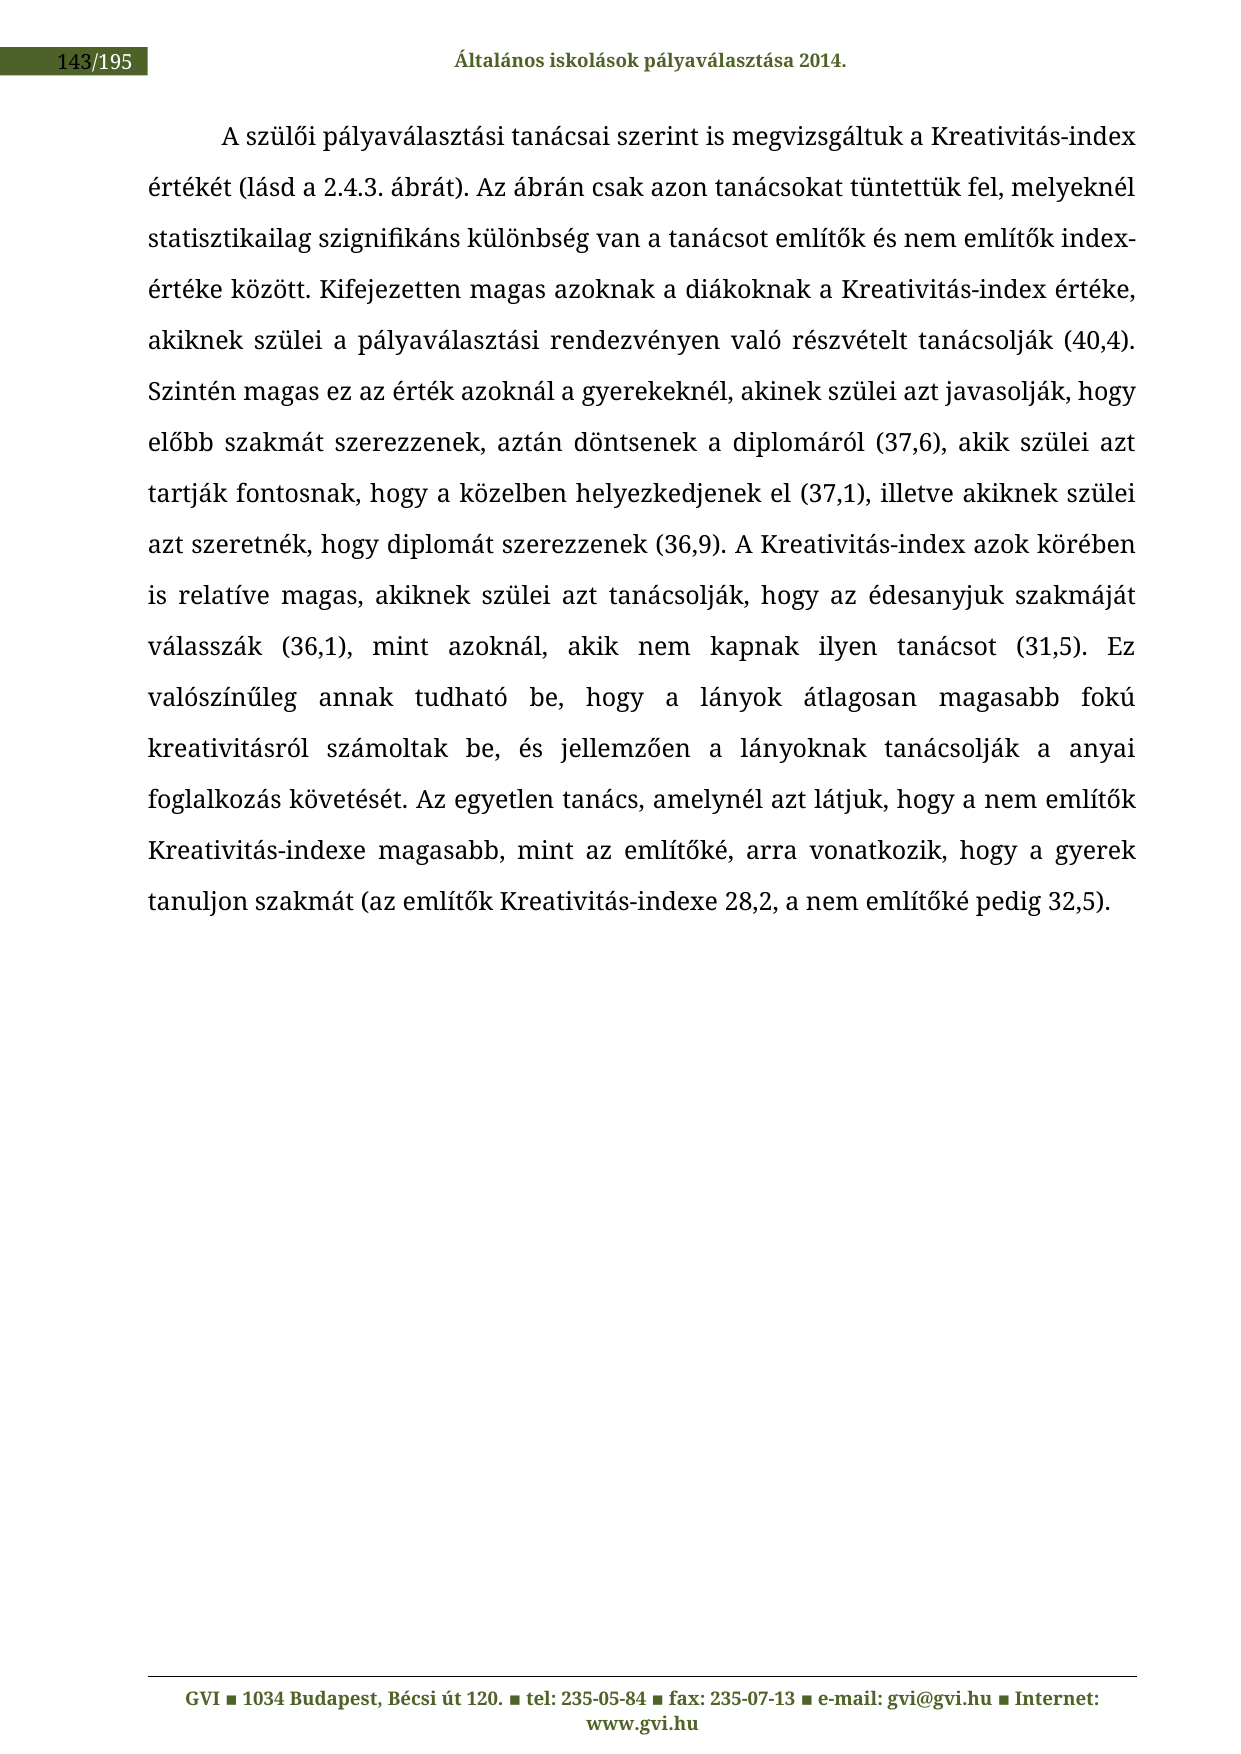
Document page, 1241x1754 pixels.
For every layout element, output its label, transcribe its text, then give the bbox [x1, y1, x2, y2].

text A szülői pályaválasztási tanácsai szerint is megvizsgáltuk a Kreativitás-index értékét (lásd a 2.4.3. ábrát). Az ábrán csak azon tanácsokat tüntettük fel, melyeknél statisztikailag szignifikáns különbség van a tanácsot említők és nem említők index-értéke között. Kifejezetten magas azoknak a diákoknak a Kreativitás-index értéke, akiknek szülei a pályaválasztási rendezvényen való részvételt tanácsolják (40,4). Szintén magas ez az érték azoknál a gyerekeknél, akinek szülei azt javasolják, hogy előbb szakmát szerezzenek, aztán döntsenek a diplomáról (37,6), akik szülei azt tartják fontosnak, hogy a közelben helyezkedjenek el (37,1), illetve akiknek szülei azt szeretnék, hogy diplomát szerezzenek (36,9). A Kreativitás-index azok körében is relatíve magas, akiknek szülei azt tanácsolják, hogy az édesanyjuk szakmáját válasszák (36,1), mint azoknál, akik nem kapnak ilyen tanácsot (31,5). Ez valószínűleg annak tudható be, hogy a lányok átlagosan magasabb fokú kreativitásról számoltak be, és jellemzően a lányoknak tanácsolják a anyai foglalkozás követését. Az egyetlen tanács, amelynél azt látjuk, hogy a nem említők Kreativitás-indexe magasabb, mint az említőké, arra vonatkozik, hogy a gyerek tanuljon szakmát (az említők Kreativitás-indexe 28,2, a nem említőké pedig 32,5). [148, 118, 1137, 918]
